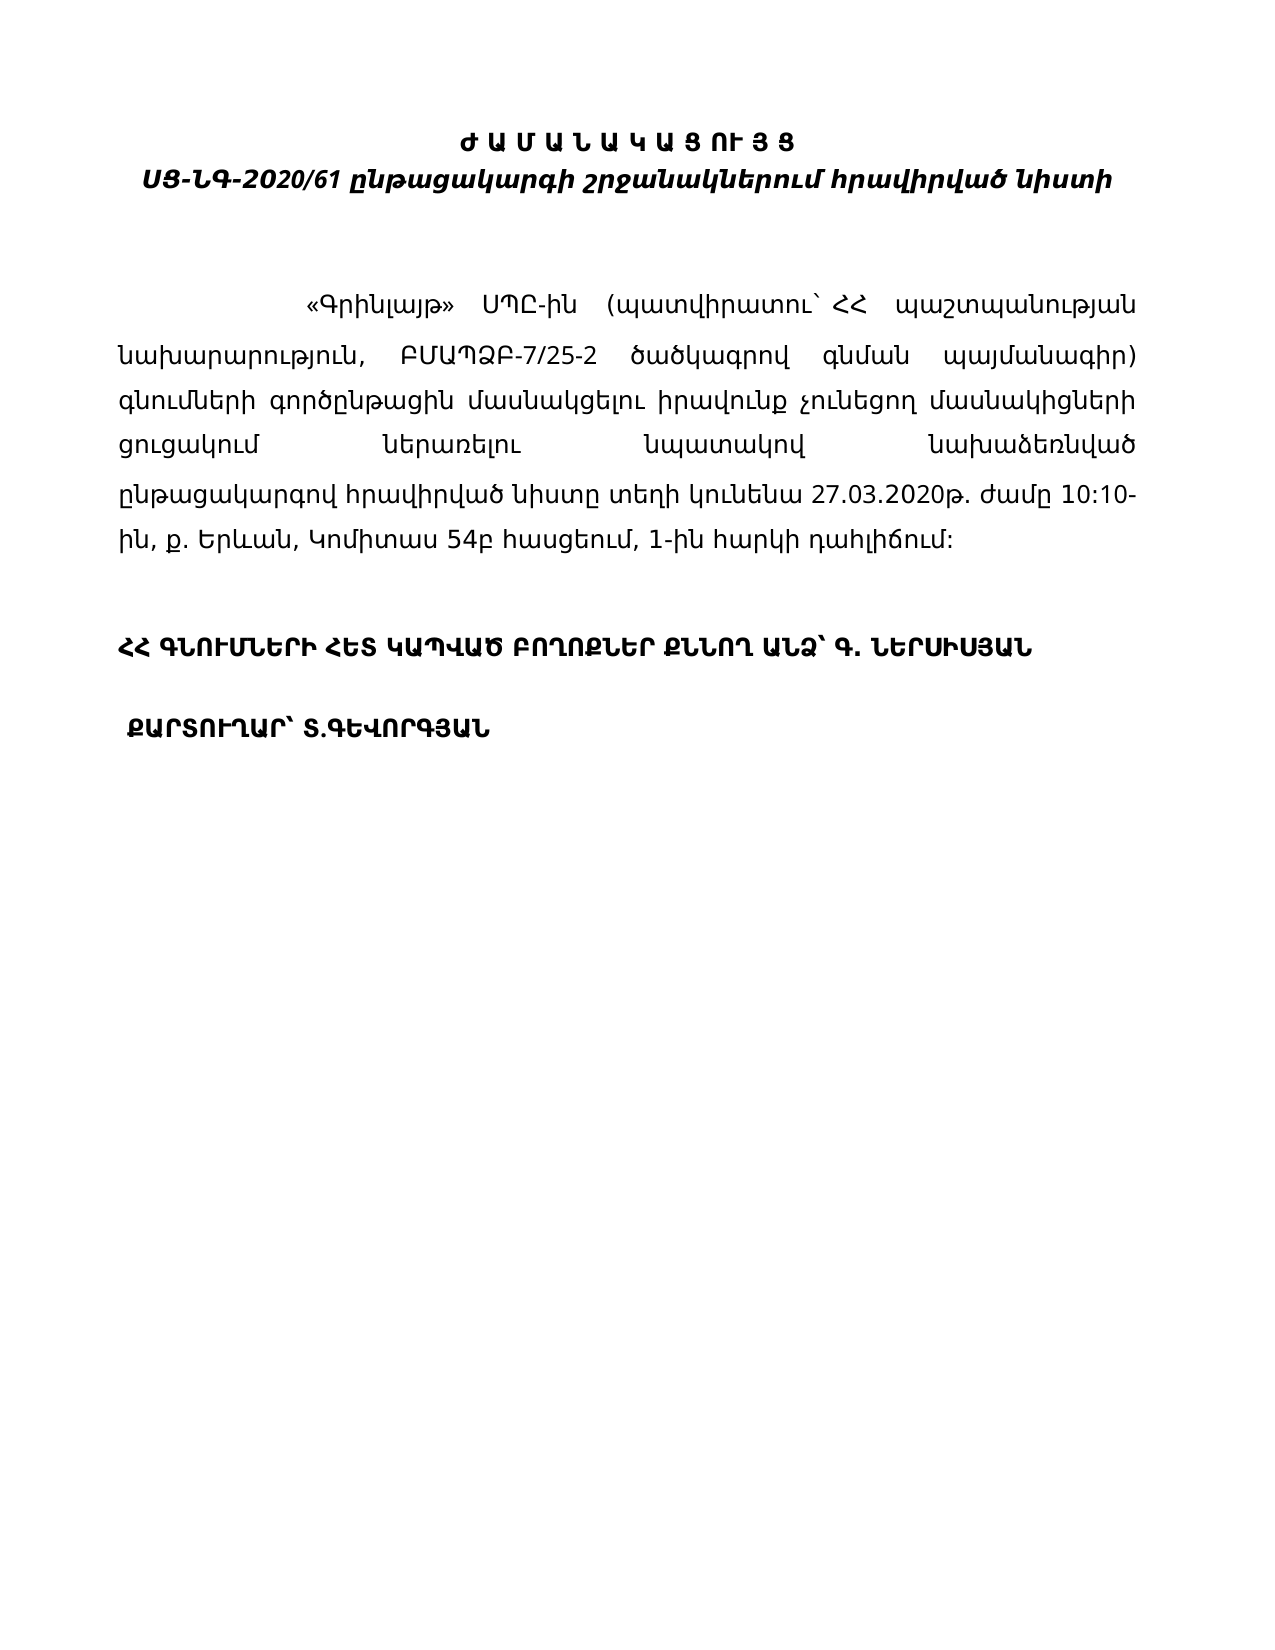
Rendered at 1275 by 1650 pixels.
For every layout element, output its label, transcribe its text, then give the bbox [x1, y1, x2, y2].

text ՔԱՐՏՈՒՂԱՐ՝ Տ.ԳԵՎՈՐԳՅԱՆ [118, 711, 1137, 745]
text ՀՀ ԳՆՈՒՄՆԵՐԻ ՀԵՏ ԿԱՊՎԱԾ ԲՈՂՈՔՆԵՐ ՔՆՆՈՂ ԱՆՁ՝ Գ. ՆԵՐՍԻՍՅԱՆ [118, 633, 1093, 663]
text Ժ Ա Մ Ա Ն Ա Կ Ա Ց ՈՒ Յ Ց [118, 128, 1137, 157]
text «Գրինլայթ» ՍՊԸ-ին (պատվիրատու` ՀՀ պաշտպանության նախարարություն, ԲՄԱՊՁԲ-7/25-2 ծածկագրով գնման պայմանագիր) գնումների գործընթացին մասնակցելու իրավունք չունեցող մասնակիցների ցուցակում ներառելու նպատակով նախաձեռնված ընթացակարգով հրավիրված նիստը տեղի կունենա 27.03.2020թ. ժամը 10:10-ին, ք. Երևան, Կոմիտաս 54բ հասցեում, 1-ին հարկի դահլիճում: [118, 287, 1137, 554]
text ՍՑ-ՆԳ-2020/61 ընթացակարգի շրջանակներում հրավիրված նիստի [118, 161, 1137, 195]
